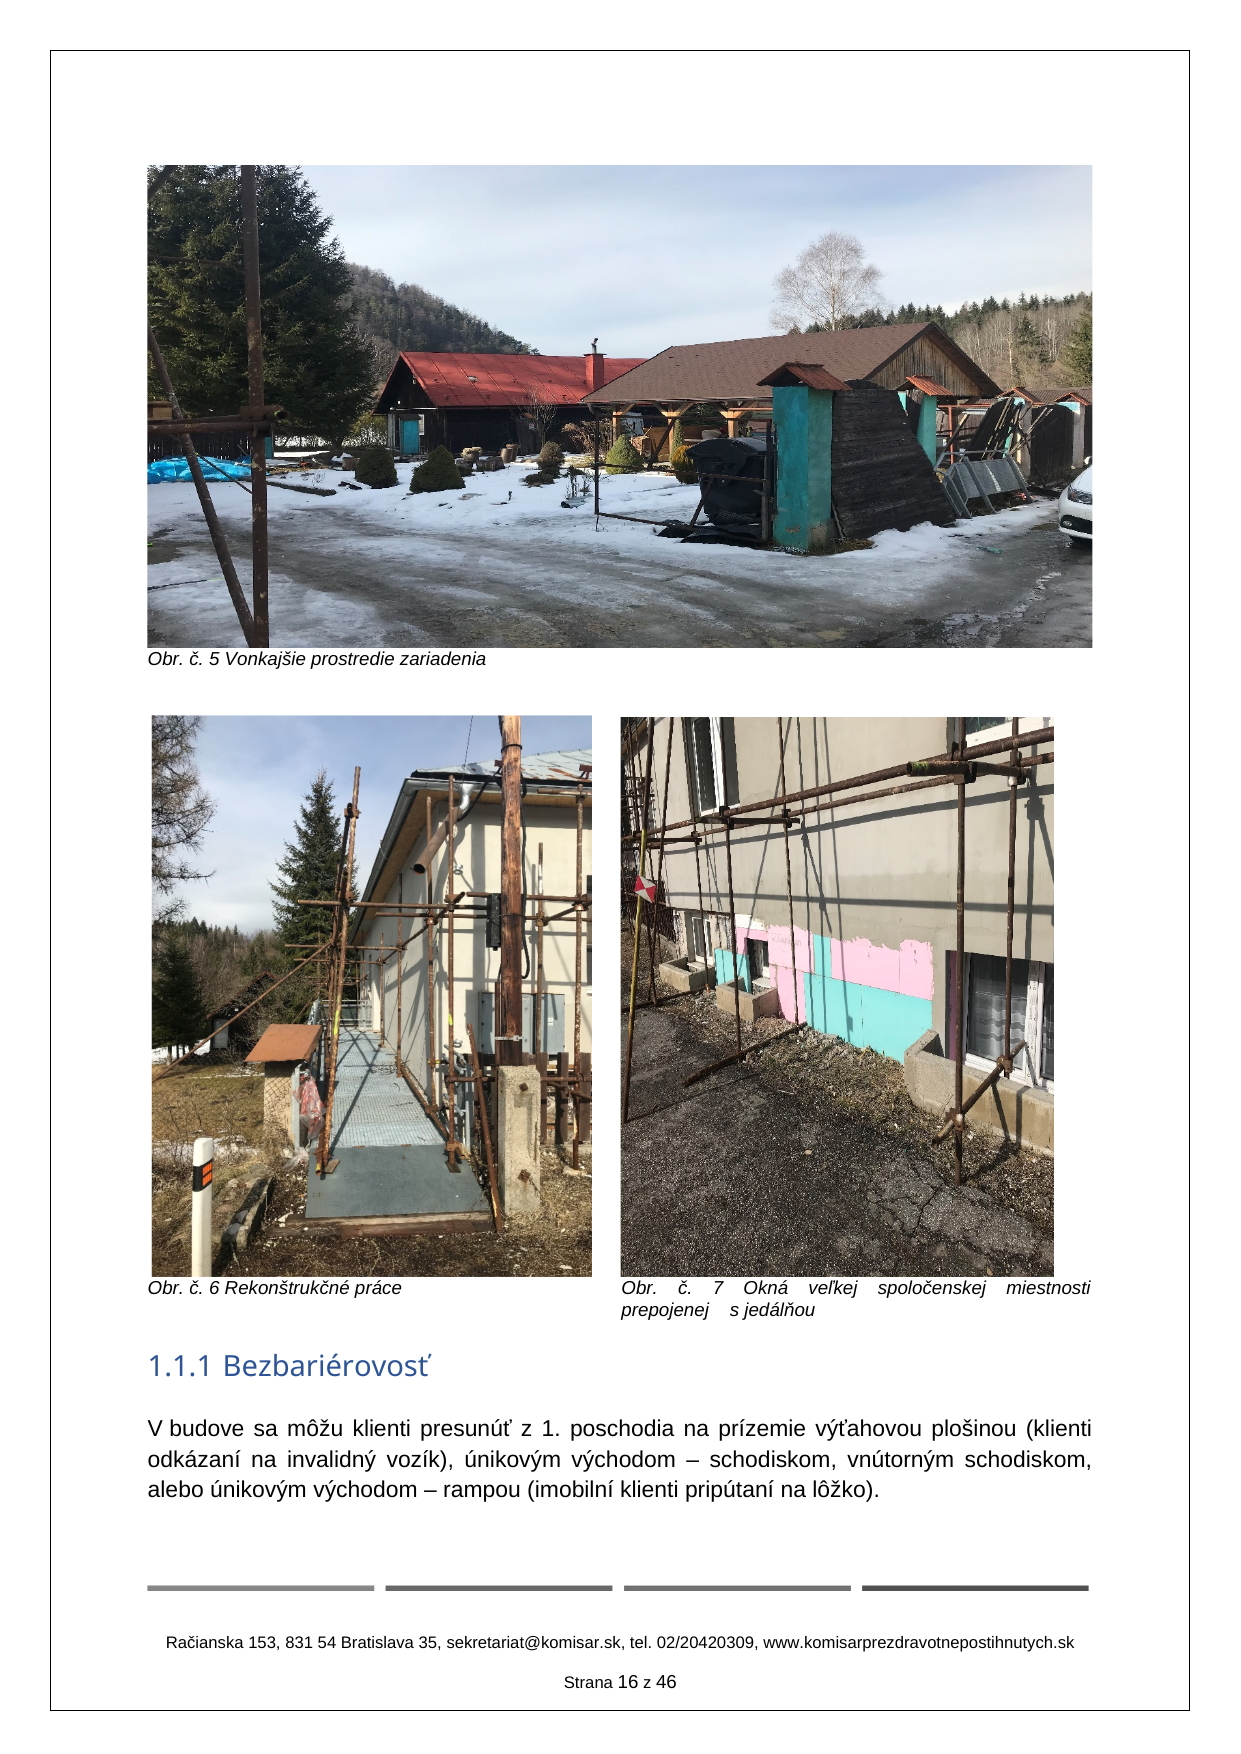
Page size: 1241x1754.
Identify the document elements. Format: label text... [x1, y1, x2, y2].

picture [147, 165, 1093, 648]
text Obr. č. 6 Rekonštrukčné práce Obr. č. 7 Okná veľkej spoločenskej miestnosti prepojenej s jedálňou [147, 1277, 1093, 1320]
picture [152, 716, 592, 1276]
text Obr. č. 5 Vonkajšie prostredie zariadenia [147, 648, 1093, 669]
list Bezbariérovosť [147, 1345, 1093, 1385]
picture [147, 1585, 1089, 1591]
picture [620, 717, 1054, 1277]
text V budove sa môžu klienti presunúť z 1. poschodia na prízemie výťahovou plošinou (klienti odkázaní na invalidný vozík), únikovým východom – schodiskom, vnútorným schodiskom, alebo únikovým východom – rampou (imobilní klienti pripútaní na lôžko). [147, 1415, 1093, 1502]
